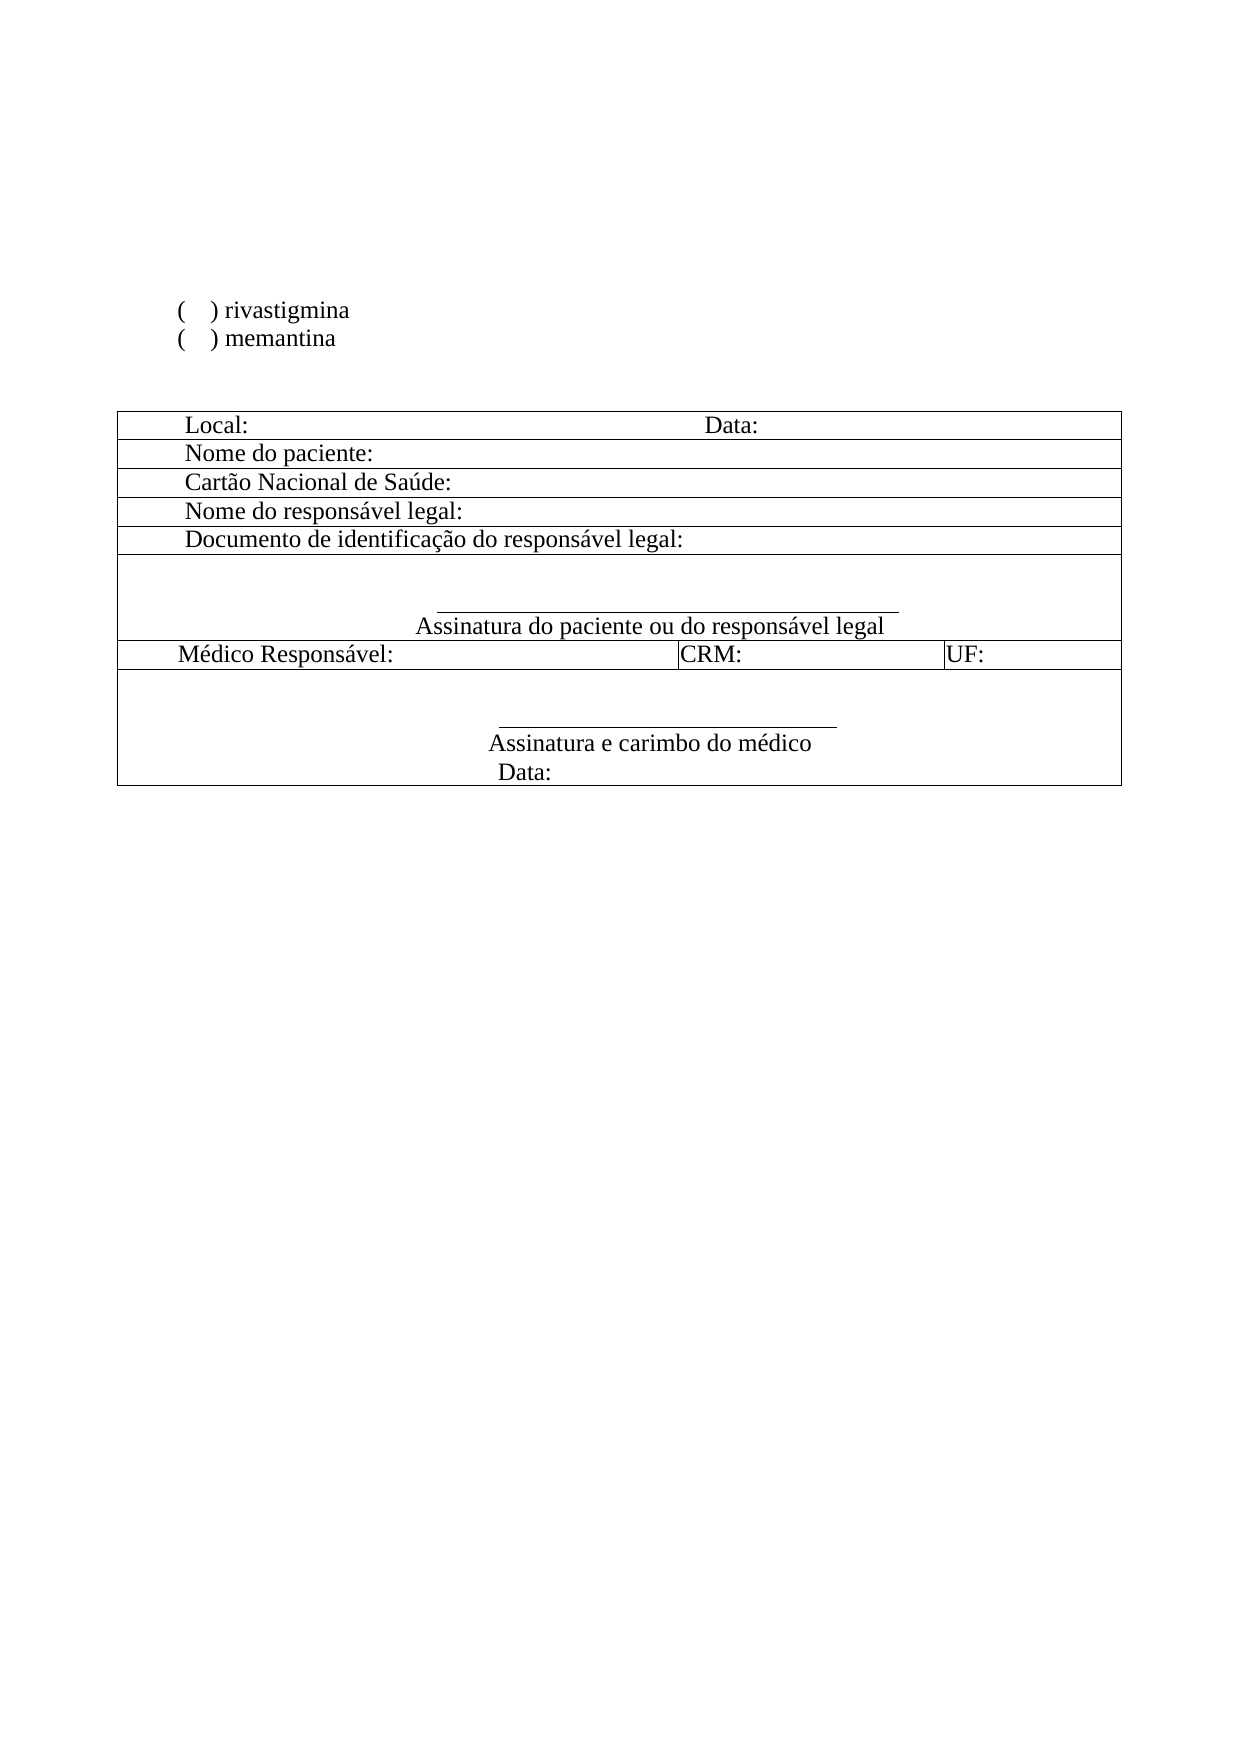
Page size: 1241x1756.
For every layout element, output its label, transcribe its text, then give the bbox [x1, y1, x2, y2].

table_cell Nome do paciente: [118, 440, 1121, 468]
table_cell CRM: [679, 641, 944, 669]
table_cell Assinatura e carimbo do médico Data: [118, 670, 1121, 785]
table_header Local: Data: [118, 412, 1121, 439]
table_cell Assinatura do paciente ou do responsável legal [118, 555, 1121, 640]
table_cell Documento de identificação do responsável legal: [118, 527, 1121, 554]
text ( ) rivastigmina ( ) memantina [177, 295, 350, 352]
table_cell Cartão Nacional de Saúde: [118, 469, 1121, 497]
table_cell Médico Responsável: [118, 641, 678, 669]
table_cell Nome do responsável legal: [118, 498, 1121, 526]
table_cell UF: [945, 641, 1121, 669]
